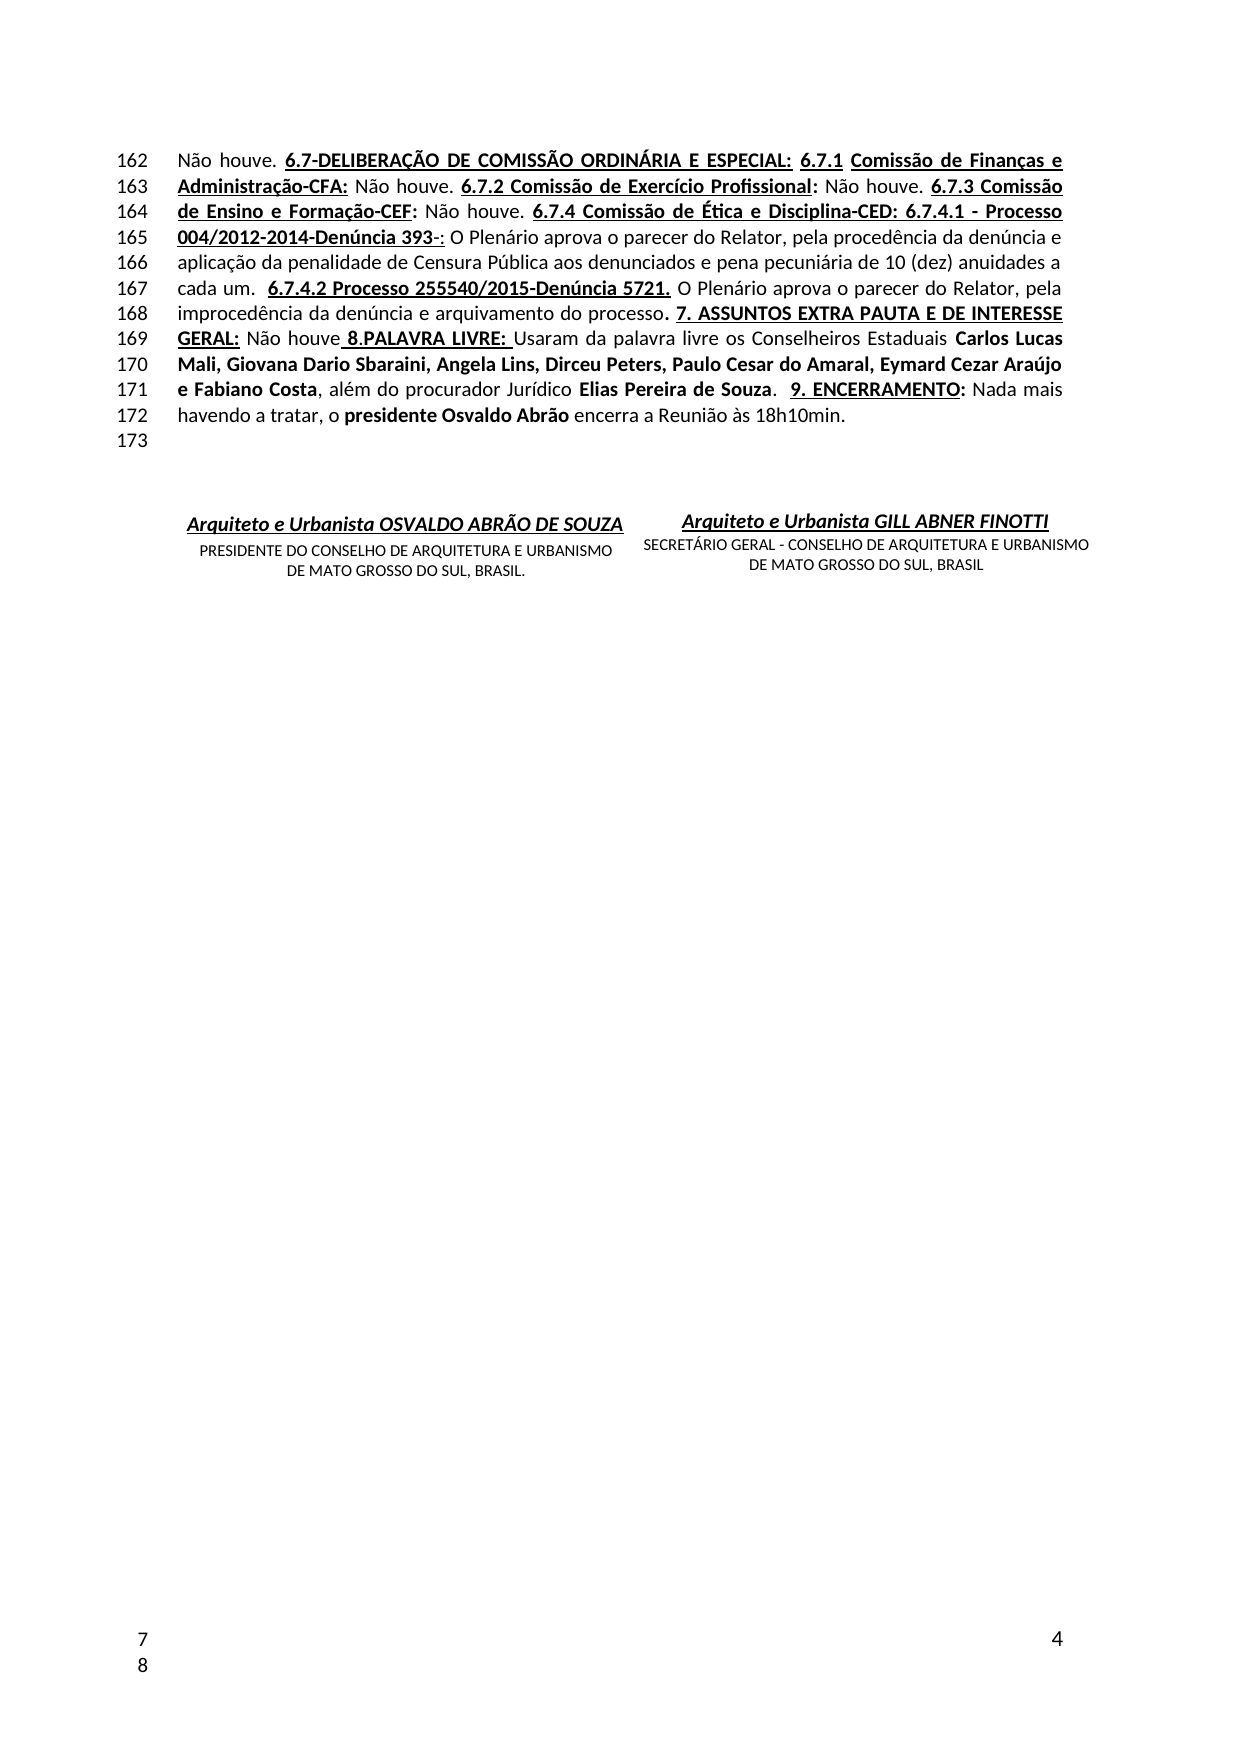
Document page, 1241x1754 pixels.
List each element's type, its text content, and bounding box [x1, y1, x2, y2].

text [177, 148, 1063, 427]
table_header Arquiteto e Urbanista GILL ABNER FINOTTI SECRETÁRIO GERAL - CONSELHO DE ARQUITETURA E URBANISMO DE MATO GROSSO DO SUL, BRASIL [635, 453, 1098, 609]
table_header Arquiteto e Urbanista OSVALDO ABRÃO DE SOUZA PRESIDENTE DO CONSELHO DE ARQUITETURA E URBANISMO DE MATO GROSSO DO SUL, BRASIL. [177, 453, 635, 609]
